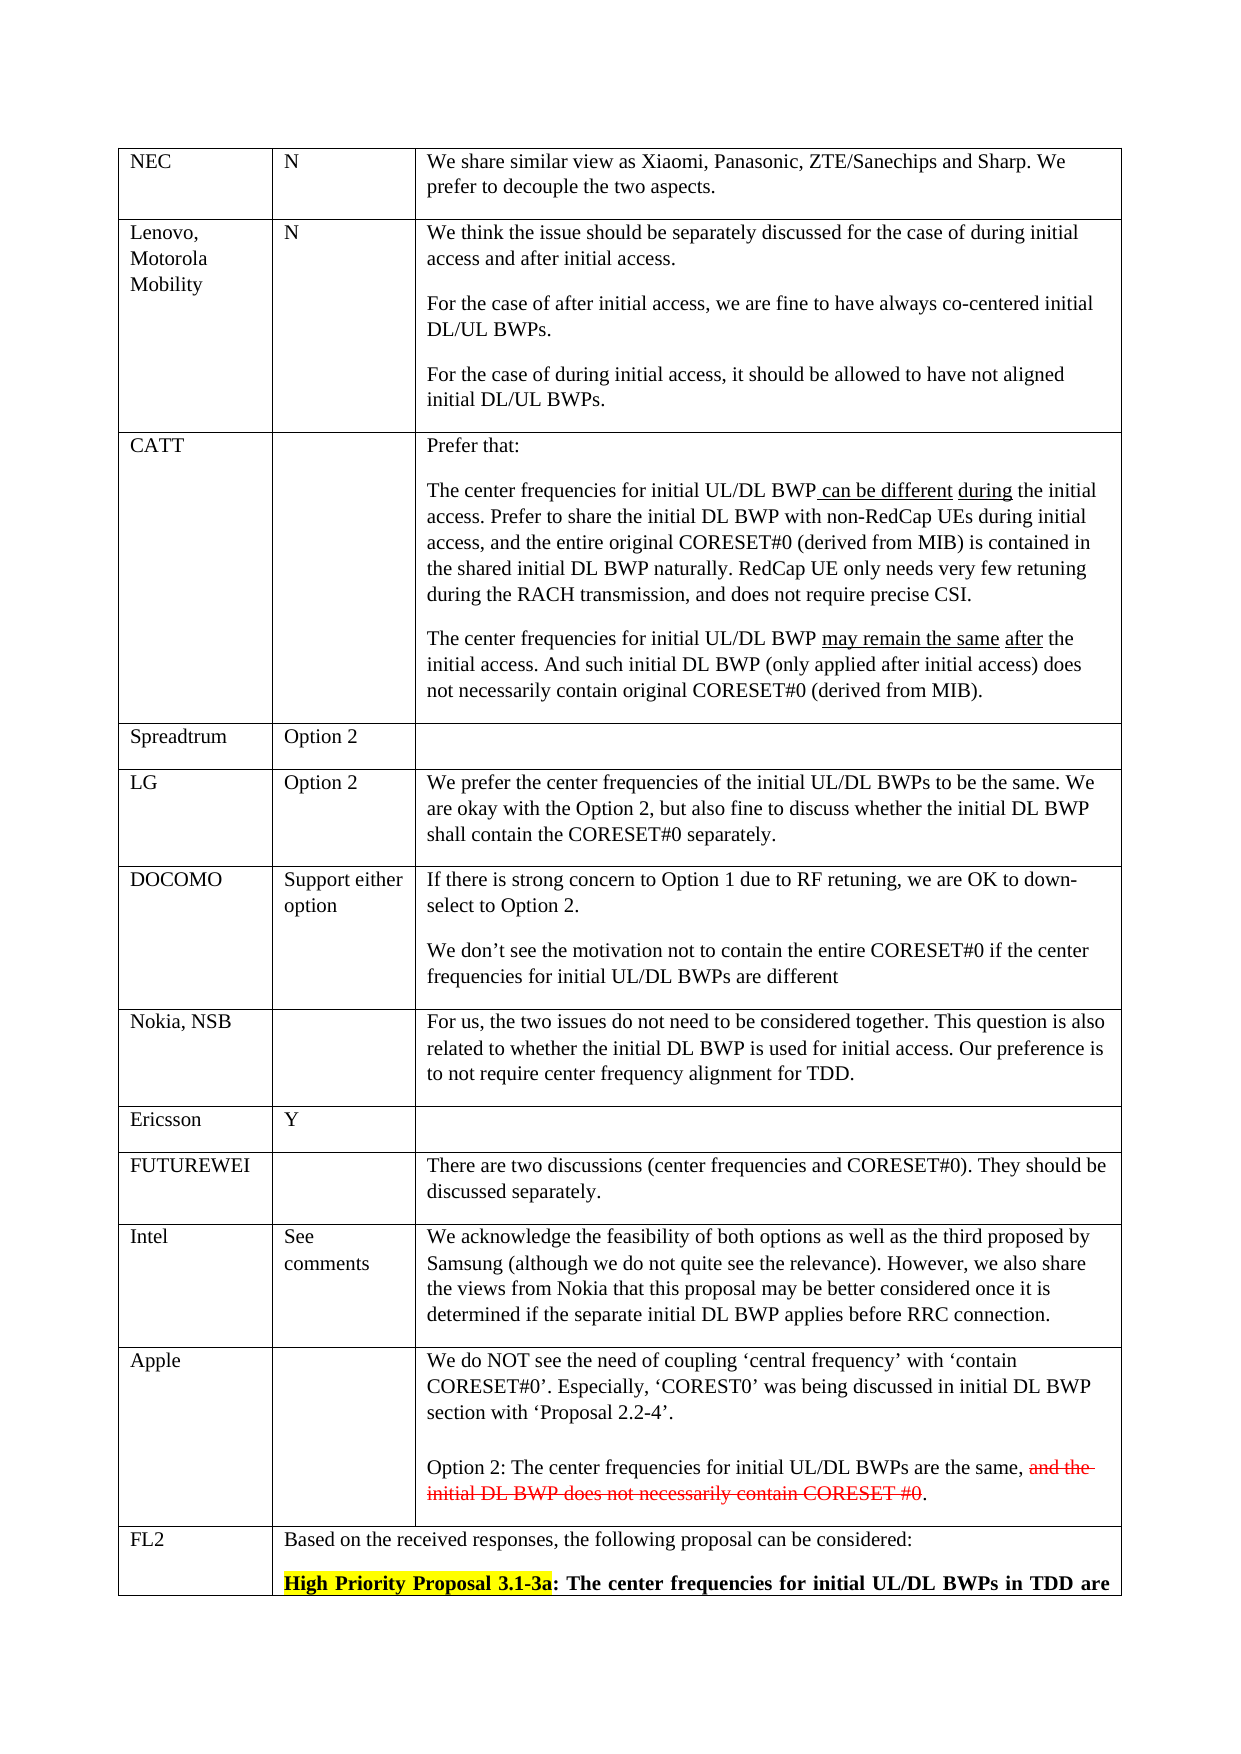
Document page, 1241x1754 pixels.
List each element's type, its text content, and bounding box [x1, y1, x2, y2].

table_cell We acknowledge the feasibility of both options as well as the third proposed by Samsung (although we do not quite see the relevance). However, we also share the views from Nokia that this proposal may be better considered once it is determined if the separate initial DL BWP applies before RRC connection. [416, 1225, 1121, 1347]
table_cell Ericsson [119, 1107, 272, 1152]
table_cell [273, 1010, 415, 1106]
table_cell If there is strong concern to Option 1 due to RF retuning, we are OK to down-select to Option 2. We don’t see the motivation not to contain the entire CORESET#0 if the center frequencies for initial UL/DL BWPs are different [416, 867, 1121, 1008]
table_cell Nokia, NSB [119, 1010, 272, 1106]
table_cell N [273, 149, 415, 219]
table_cell We think the issue should be separately discussed for the case of during initial access and after initial access. For the case of after initial access, we are fine to have always co-centered initial DL/UL BWPs. For the case of during initial access, it should be allowed to have not aligned initial DL/UL BWPs. [416, 220, 1121, 432]
table_cell We do NOT see the need of coupling ‘central frequency’ with ‘contain CORESET#0’. Especially, ‘COREST0’ was being discussed in initial DL BWP section with ‘Proposal 2.2-4’. Option 2: The center frequencies for initial UL/DL BWPs are the same, and the initial DL BWP does not necessarily contain CORESET #0. [416, 1348, 1121, 1526]
table_cell Lenovo, Motorola Mobility [119, 220, 272, 432]
table_cell We share similar view as Xiaomi, Panasonic, ZTE/Sanechips and Sharp. We prefer to decouple the two aspects. [416, 149, 1121, 219]
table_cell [273, 1527, 1121, 1595]
table_cell CATT [119, 433, 272, 723]
table_cell [273, 433, 415, 723]
table_cell [273, 1348, 415, 1526]
table_cell Support either option [273, 867, 415, 1008]
table_cell LG [119, 770, 272, 866]
table_cell There are two discussions (center frequencies and CORESET#0). They should be discussed separately. [416, 1153, 1121, 1223]
table_cell Spreadtrum [119, 724, 272, 768]
table_cell Prefer that: The center frequencies for initial UL/DL BWP can be different during the initial access. Prefer to share the initial DL BWP with non-RedCap UEs during initial access, and the entire original CORESET#0 (derived from MIB) is contained in the shared initial DL BWP naturally. RedCap UE only needs very few retuning during the RACH transmission, and does not require precise CSI. The center frequencies for initial UL/DL BWP may remain the same after the initial access. And such initial DL BWP (only applied after initial access) does not necessarily contain original CORESET#0 (derived from MIB). [416, 433, 1121, 723]
table_cell FL2 [119, 1527, 272, 1595]
table_cell Option 2 [273, 770, 415, 866]
table_cell Intel [119, 1225, 272, 1347]
table_cell Option 2 [273, 724, 415, 768]
table_cell [273, 1153, 415, 1223]
table_cell [416, 724, 1121, 768]
table_cell NEC [119, 149, 272, 219]
table_cell [416, 1107, 1121, 1152]
table_cell Y [273, 1107, 415, 1152]
table_cell See comments [273, 1225, 415, 1347]
table_cell Apple [119, 1348, 272, 1526]
table_cell We prefer the center frequencies of the initial UL/DL BWPs to be the same. We are okay with the Option 2, but also fine to discuss whether the initial DL BWP shall contain the CORESET#0 separately. [416, 770, 1121, 866]
table_cell DOCOMO [119, 867, 272, 1008]
table_cell N [273, 220, 415, 432]
table_cell For us, the two issues do not need to be considered together. This question is also related to whether the initial DL BWP is used for initial access. Our preference is to not require center frequency alignment for TDD. [416, 1010, 1121, 1106]
table_cell FUTUREWEI [119, 1153, 272, 1223]
